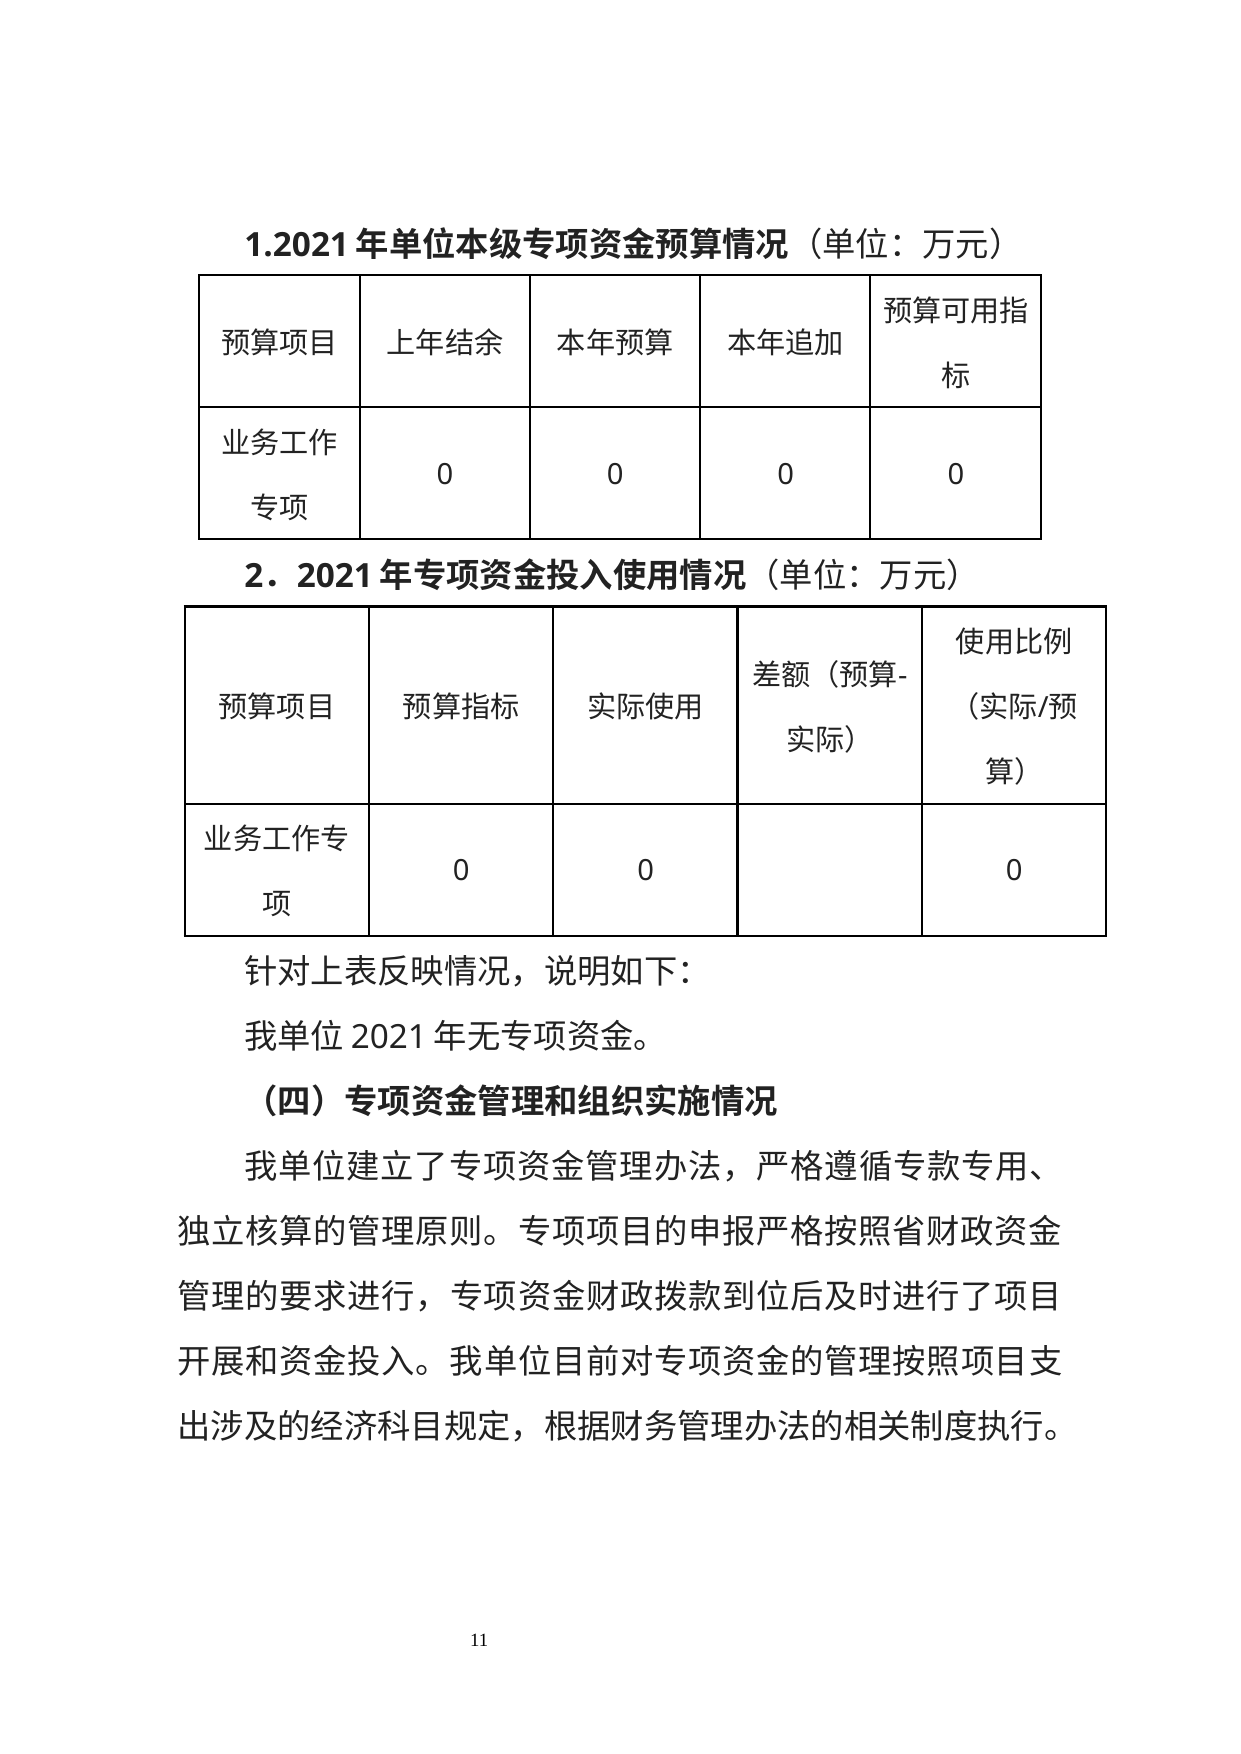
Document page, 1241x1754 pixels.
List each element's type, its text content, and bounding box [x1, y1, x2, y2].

table_cell [739, 805, 921, 934]
text 我单位2021年无专项资金。 [177, 1002, 1063, 1067]
table_header 使用比例（实际/预算） [923, 608, 1105, 802]
table_header 本年追加 [701, 276, 869, 406]
text 我单位建立了专项资金管理办法，严格遵循专款专用、独立核算的管理原则。专项项目的申报严格按照省财政资金管理的要求进行，专项资金财政拨款到位后及时进行了项目开展和资金投入。我单位目前对专项资金的管理按照项目支出涉及的经济科目规定，根据财务管理办法的相关制度执行。 [177, 1132, 1063, 1457]
table_cell 业务工作专项 [186, 805, 368, 934]
text 2．2021年专项资金投入使用情况（单位：万元） [177, 540, 1063, 605]
table_header 实际使用 [554, 608, 736, 802]
table_header 预算项目 [186, 608, 368, 802]
text 针对上表反映情况，说明如下： [177, 937, 1063, 1002]
table_cell 0 [554, 805, 736, 934]
table_header 预算项目 [200, 276, 359, 406]
table_header 上年结余 [361, 276, 529, 406]
table_cell 0 [361, 408, 529, 538]
table_header 预算可用指标 [871, 276, 1040, 406]
table_cell 0 [531, 408, 699, 538]
table_header 差额（预算-实际） [739, 608, 921, 802]
table_cell 0 [701, 408, 869, 538]
table_cell 0 [923, 805, 1105, 934]
table_header 本年预算 [531, 276, 699, 406]
table_header 预算指标 [370, 608, 552, 802]
text 1.2021年单位本级专项资金预算情况（单位：万元） [177, 209, 1063, 274]
table_cell 0 [871, 408, 1040, 538]
text （四）专项资金管理和组织实施情况 [177, 1067, 1063, 1132]
table_cell 0 [370, 805, 552, 934]
table_cell 业务工作专项 [200, 408, 359, 538]
